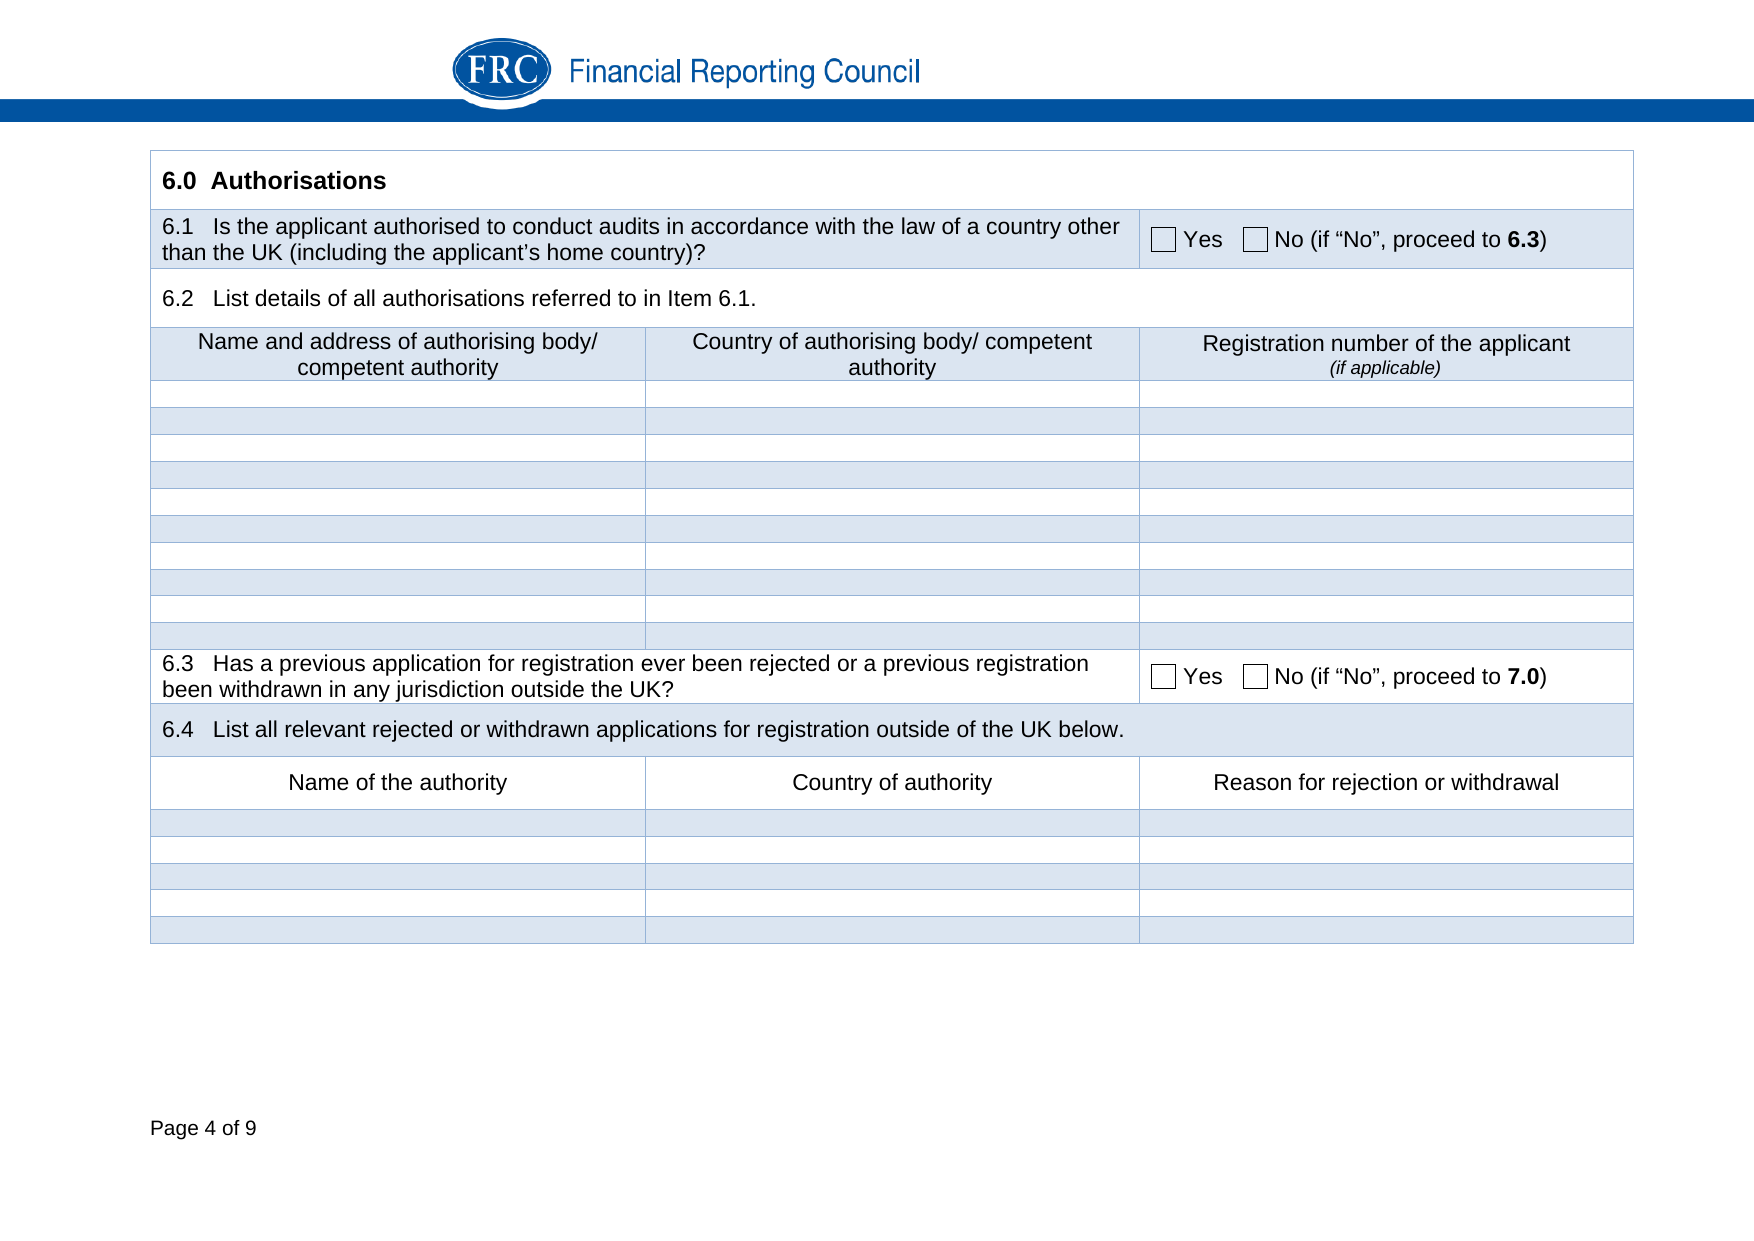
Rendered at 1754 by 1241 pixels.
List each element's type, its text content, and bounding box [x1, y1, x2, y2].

table_cell [1140, 864, 1633, 889]
table_cell [646, 543, 1139, 568]
table_cell [1140, 489, 1633, 515]
table_cell Name of the authority [151, 757, 645, 809]
table_cell [646, 623, 1139, 649]
table_cell [151, 864, 645, 889]
table_cell [1140, 837, 1633, 862]
table_cell [646, 435, 1139, 461]
table_cell [151, 435, 645, 461]
table_cell [151, 890, 645, 916]
table_cell [646, 837, 1139, 862]
table_cell [151, 596, 645, 622]
table_cell [646, 890, 1139, 916]
table_cell [1140, 381, 1633, 407]
table_cell [151, 381, 645, 407]
table_cell [646, 408, 1139, 434]
table_cell [151, 570, 645, 595]
table_cell [1140, 570, 1633, 595]
table_cell [1140, 810, 1633, 836]
table_cell [646, 489, 1139, 515]
table_cell Name and address of authorising body/ competent authority [151, 328, 645, 380]
table_cell [646, 462, 1139, 488]
table_cell [151, 462, 645, 488]
table_cell [646, 810, 1139, 836]
table_cell [151, 837, 645, 862]
table_cell [1140, 435, 1633, 461]
table_cell 6.2 List details of all authorisations referred to in Item 6.1. [151, 269, 1633, 327]
table_cell [646, 596, 1139, 622]
table_cell Reason for rejection or withdrawal [1140, 757, 1633, 809]
table_cell [1140, 408, 1633, 434]
table_cell [646, 570, 1139, 595]
table_cell Yes No (if “No”, proceed to 7.0) [1140, 650, 1633, 702]
table_header 6.0 Authorisations [151, 151, 1633, 209]
table_cell 6.3 Has a previous application for registration ever been rejected or a previous registration been withdrawn in any jurisdiction outside the UK? [151, 650, 1139, 702]
table_cell [646, 381, 1139, 407]
table_cell Yes No (if “No”, proceed to 6.3) [1140, 210, 1633, 268]
table_cell [151, 623, 645, 649]
table_cell [151, 810, 645, 836]
table_cell [646, 516, 1139, 542]
table_cell 6.1 Is the applicant authorised to conduct audits in accordance with the law of a country other than the UK (including the applicant’s home country)? [151, 210, 1139, 268]
table_cell [151, 408, 645, 434]
table_cell [1140, 462, 1633, 488]
table_cell Registration number of the applicant (if applicable) [1140, 328, 1633, 380]
table_cell [1140, 516, 1633, 542]
table_cell [151, 489, 645, 515]
table_cell [646, 917, 1139, 943]
table_cell [1140, 623, 1633, 649]
table_cell [151, 543, 645, 568]
table_cell [151, 516, 645, 542]
table_cell Country of authorising body/ competent authority [646, 328, 1139, 380]
table_cell [151, 917, 645, 943]
table_cell [1140, 596, 1633, 622]
table_cell [1140, 890, 1633, 916]
table_cell [1140, 917, 1633, 943]
table_cell Country of authority [646, 757, 1139, 809]
table_cell [646, 864, 1139, 889]
table_cell [1140, 543, 1633, 568]
table_cell 6.4 List all relevant rejected or withdrawn applications for registration outside of the UK below. [151, 704, 1633, 756]
